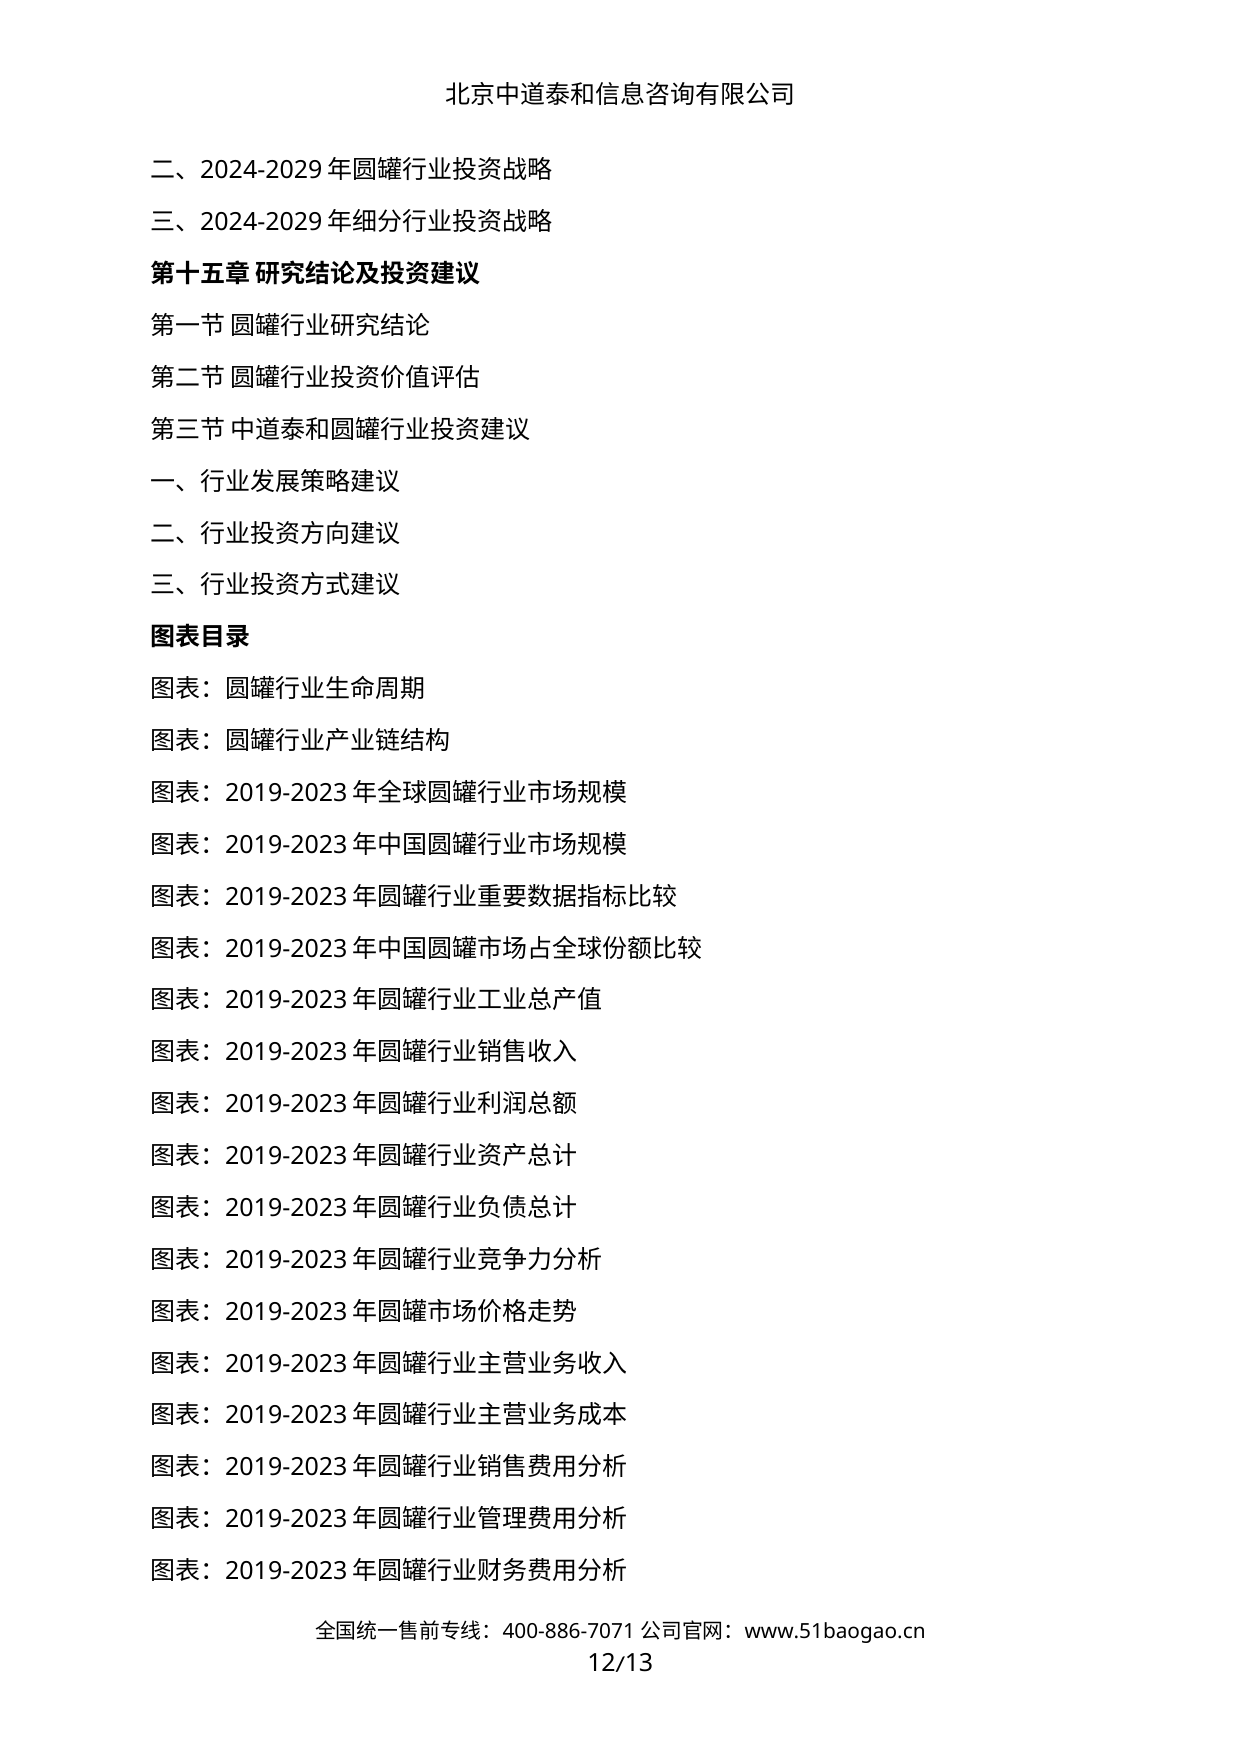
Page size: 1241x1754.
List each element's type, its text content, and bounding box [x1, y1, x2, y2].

text 图表：2019-2023年圆罐行业主营业务收入 [150, 1343, 1090, 1379]
text 第三节 中道泰和圆罐行业投资建议 [150, 409, 1090, 446]
text 图表：圆罐行业生命周期 [150, 669, 1090, 705]
text 图表：2019-2023年全球圆罐行业市场规模 [150, 772, 1090, 809]
text 第二节 圆罐行业投资价值评估 [150, 357, 1090, 394]
text 第一节 圆罐行业研究结论 [150, 306, 1090, 342]
text 图表：2019-2023年圆罐市场价格走势 [150, 1291, 1090, 1327]
text 图表：2019-2023年圆罐行业工业总产值 [150, 980, 1090, 1016]
text 图表：2019-2023年圆罐行业重要数据指标比较 [150, 876, 1090, 912]
text 第十五章 研究结论及投资建议 [150, 254, 1090, 290]
text 图表：2019-2023年圆罐行业销售收入 [150, 1032, 1090, 1068]
text 图表：2019-2023年圆罐行业负债总计 [150, 1187, 1090, 1224]
text 图表：圆罐行业产业链结构 [150, 721, 1090, 757]
text 三、2024-2029年细分行业投资战略 [150, 202, 1090, 238]
text 图表目录 [150, 617, 1090, 653]
text 图表：2019-2023年圆罐行业主营业务成本 [150, 1395, 1090, 1431]
text 图表：2019-2023年中国圆罐市场占全球份额比较 [150, 928, 1090, 964]
text 图表：2019-2023年圆罐行业财务费用分析 [150, 1551, 1090, 1587]
text 图表：2019-2023年圆罐行业管理费用分析 [150, 1499, 1090, 1535]
text 图表：2019-2023年圆罐行业销售费用分析 [150, 1447, 1090, 1483]
text 图表：2019-2023年中国圆罐行业市场规模 [150, 824, 1090, 861]
text 二、行业投资方向建议 [150, 513, 1090, 549]
text 三、行业投资方式建议 [150, 565, 1090, 601]
text 图表：2019-2023年圆罐行业竞争力分析 [150, 1239, 1090, 1276]
text 二、2024-2029年圆罐行业投资战略 [150, 150, 1090, 186]
text 一、行业发展策略建议 [150, 461, 1090, 497]
text 图表：2019-2023年圆罐行业资产总计 [150, 1136, 1090, 1172]
text 图表：2019-2023年圆罐行业利润总额 [150, 1084, 1090, 1120]
